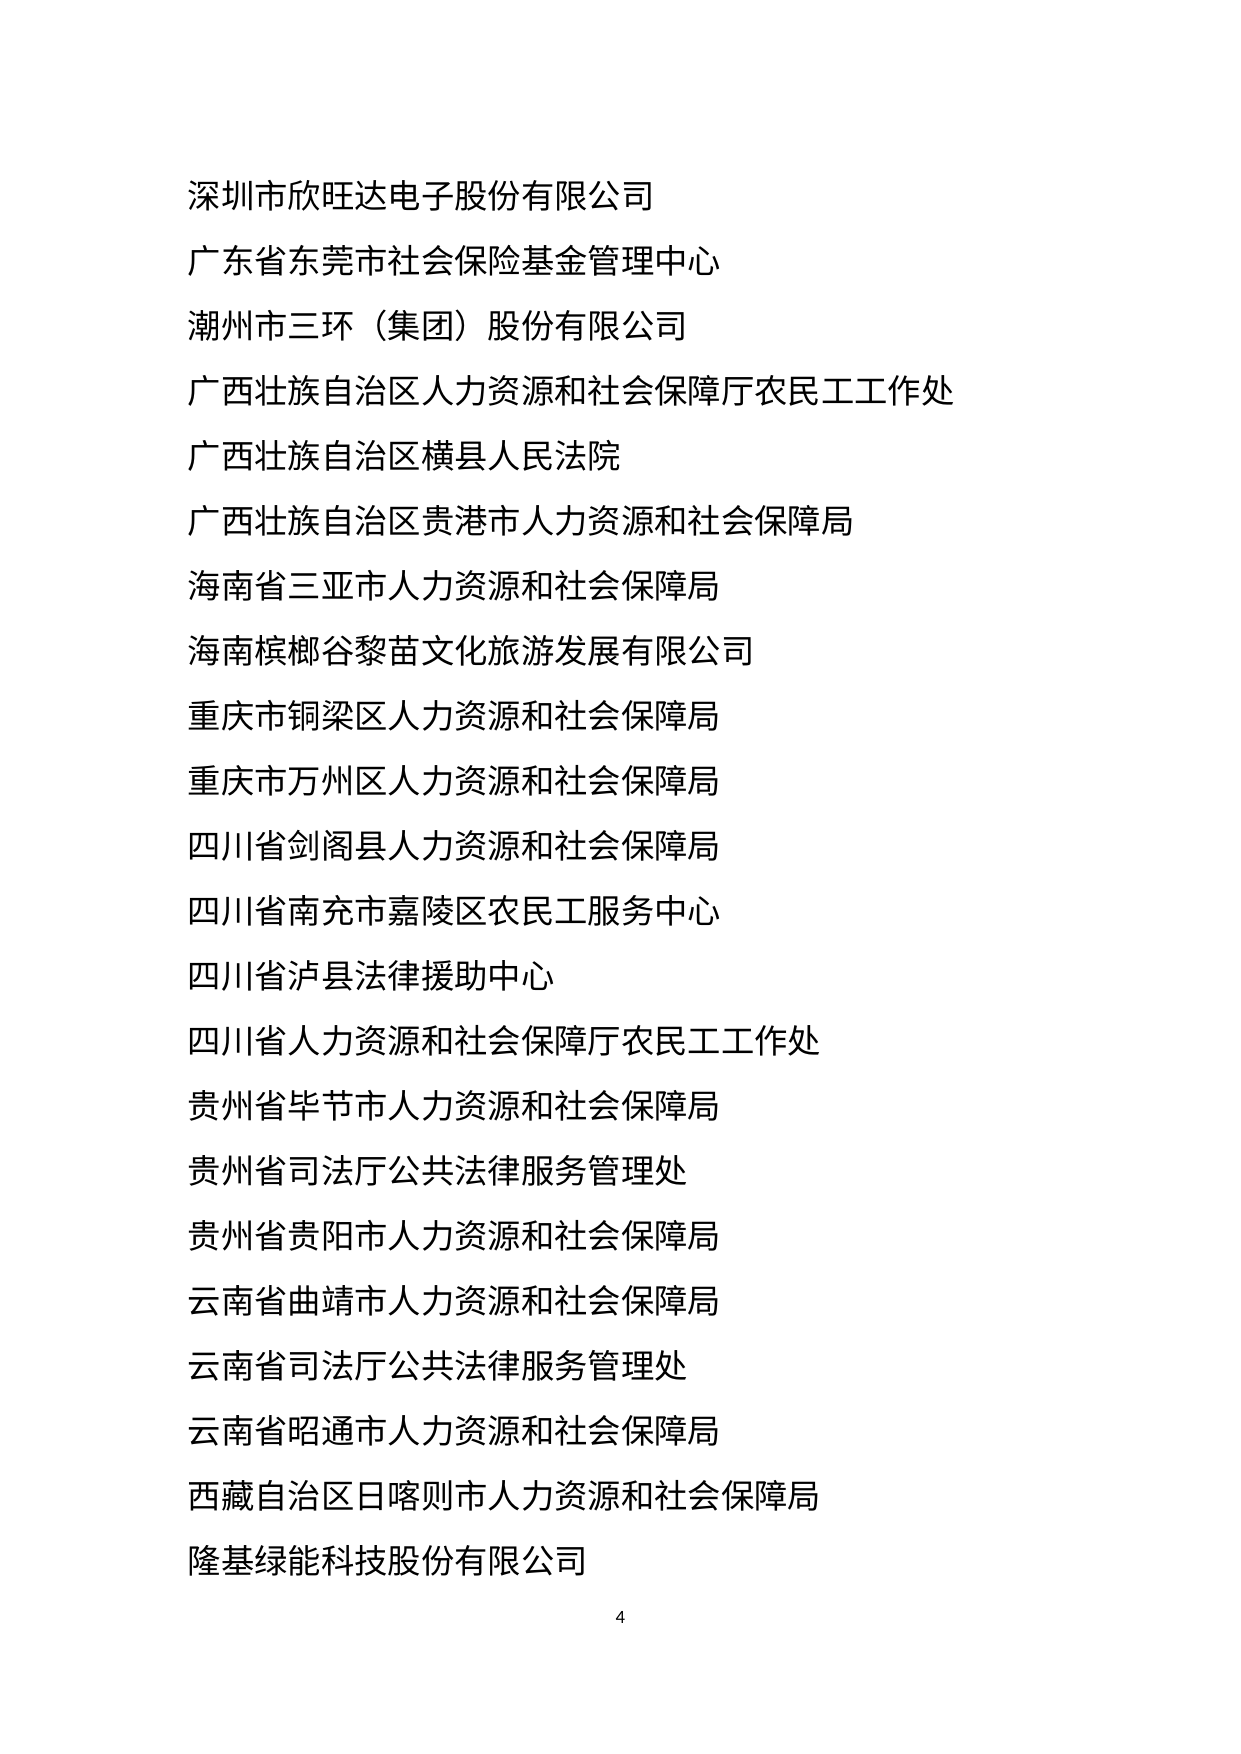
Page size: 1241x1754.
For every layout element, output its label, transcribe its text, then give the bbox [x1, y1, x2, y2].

text 贵州省贵阳市人力资源和社会保障局 [187, 1202, 1053, 1267]
text 潮州市三环（集团）股份有限公司 [187, 292, 1053, 357]
text 云南省司法厅公共法律服务管理处 [187, 1332, 1053, 1397]
text 西藏自治区日喀则市人力资源和社会保障局 [187, 1462, 1053, 1527]
text 广西壮族自治区人力资源和社会保障厅农民工工作处 [187, 357, 1053, 422]
text 重庆市铜梁区人力资源和社会保障局 [187, 682, 1053, 747]
text 贵州省司法厅公共法律服务管理处 [187, 1137, 1053, 1202]
text 贵州省毕节市人力资源和社会保障局 [187, 1072, 1053, 1137]
text 隆基绿能科技股份有限公司 [187, 1527, 1053, 1592]
text 广东省东莞市社会保险基金管理中心 [187, 227, 1053, 292]
text 四川省南充市嘉陵区农民工服务中心 [187, 877, 1053, 942]
text 深圳市欣旺达电子股份有限公司 [187, 162, 1053, 227]
text 广西壮族自治区贵港市人力资源和社会保障局 [187, 487, 1053, 552]
text 海南省三亚市人力资源和社会保障局 [187, 552, 1053, 617]
text 重庆市万州区人力资源和社会保障局 [187, 747, 1053, 812]
text 广西壮族自治区横县人民法院 [187, 422, 1053, 487]
text 云南省昭通市人力资源和社会保障局 [187, 1397, 1053, 1462]
text 海南槟榔谷黎苗文化旅游发展有限公司 [187, 617, 1053, 682]
text 云南省曲靖市人力资源和社会保障局 [187, 1267, 1053, 1332]
text 四川省剑阁县人力资源和社会保障局 [187, 812, 1053, 877]
text 四川省人力资源和社会保障厅农民工工作处 [187, 1007, 1053, 1072]
text 四川省泸县法律援助中心 [187, 942, 1053, 1007]
